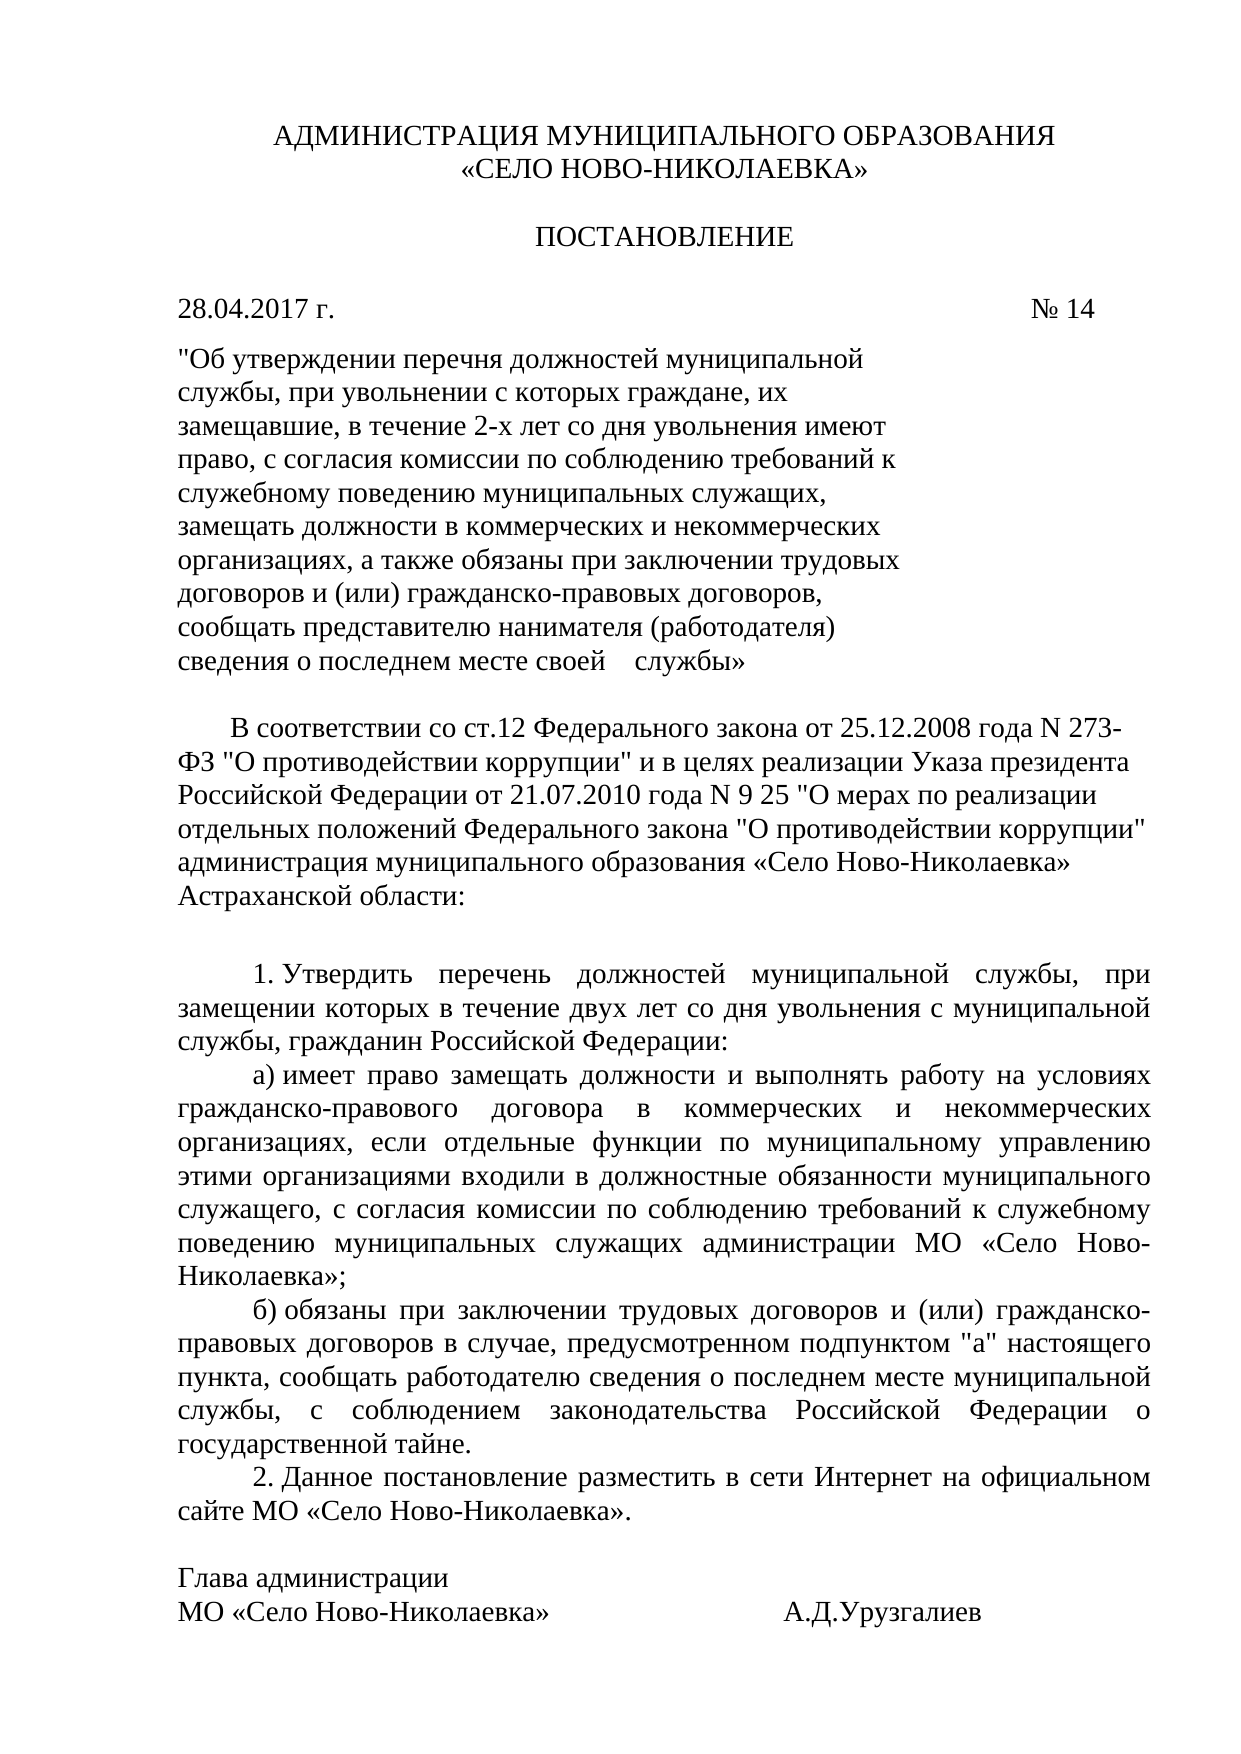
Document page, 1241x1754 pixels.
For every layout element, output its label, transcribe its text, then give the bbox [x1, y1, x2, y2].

text В соответствии со ст.12 Федерального закона от 25.12.2008 года N 273-ФЗ "О противодействии коррупции" и в целях реализации Указа президента Российской Федерации от 21.07.2010 года N 9 25 "О мерах по реализации отдельных положений Федерального закона "О противодействии коррупции" администрация муниципального образования «Село Ново-Николаевка» Астраханской области: [177, 341, 1152, 912]
text ПОСТАНОВЛЕНИЕ [177, 219, 1152, 252]
text а) имеет право замещать должности и выполнять работу на условиях гражданско-правового договора в коммерческих и некоммерческих организациях, если отдельные функции по муниципальному управлению этими организациями входили в должностные обязанности муниципального служащего, с согласия комиссии по соблюдению требований к служебному поведению муниципальных служащих администрации МО «Село Ново-Николаевка»; [177, 1057, 1152, 1292]
text АДМИНИСТРАЦИЯ МУНИЦИПАЛЬНОГО ОБРАЗОВАНИЯ [177, 118, 1152, 152]
text «СЕЛО НОВО-НИКОЛАЕВКА» [177, 152, 1152, 185]
text б) обязаны при заключении трудовых договоров и (или) гражданско-правовых договоров в случае, предусмотренном подпунктом "а" настоящего пункта, сообщать работодателю сведения о последнем месте муниципальной службы, с соблюдением законодательства Российской Федерации о государственной тайне. [177, 1292, 1152, 1459]
text Глава администрации [177, 1560, 1152, 1594]
text МО «Село Ново-Николаевка» А.Д.Урузгалиев [177, 1594, 1152, 1627]
text 28.04.2017 г. № 14 [177, 291, 1152, 324]
text 2. Данное постановление разместить в сети Интернет на официальном сайте МО «Село Ново-Николаевка». [177, 1459, 1152, 1527]
text 1. Утвердить перечень должностей муниципальной службы, при замещении которых в течение двух лет со дня увольнения с муниципальной службы, гражданин Российской Федерации: [177, 956, 1152, 1057]
table_header "Об утверждении перечня должностей муниципальной службы, при увольнении с которых граждане, их замещавшие, в течение 2-х лет со дня увольнения имеют право, с согласия комиссии по соблюдению требований к служебному поведению муниципальных служащих, замещать должности в коммерческих и некоммерческих организациях, а также обязаны при заключении трудовых договоров и (или) гражданско-правовых договоров, сообщать представителю нанимателя (работодателя) сведения о последнем месте своей службы» [166, 330, 922, 710]
